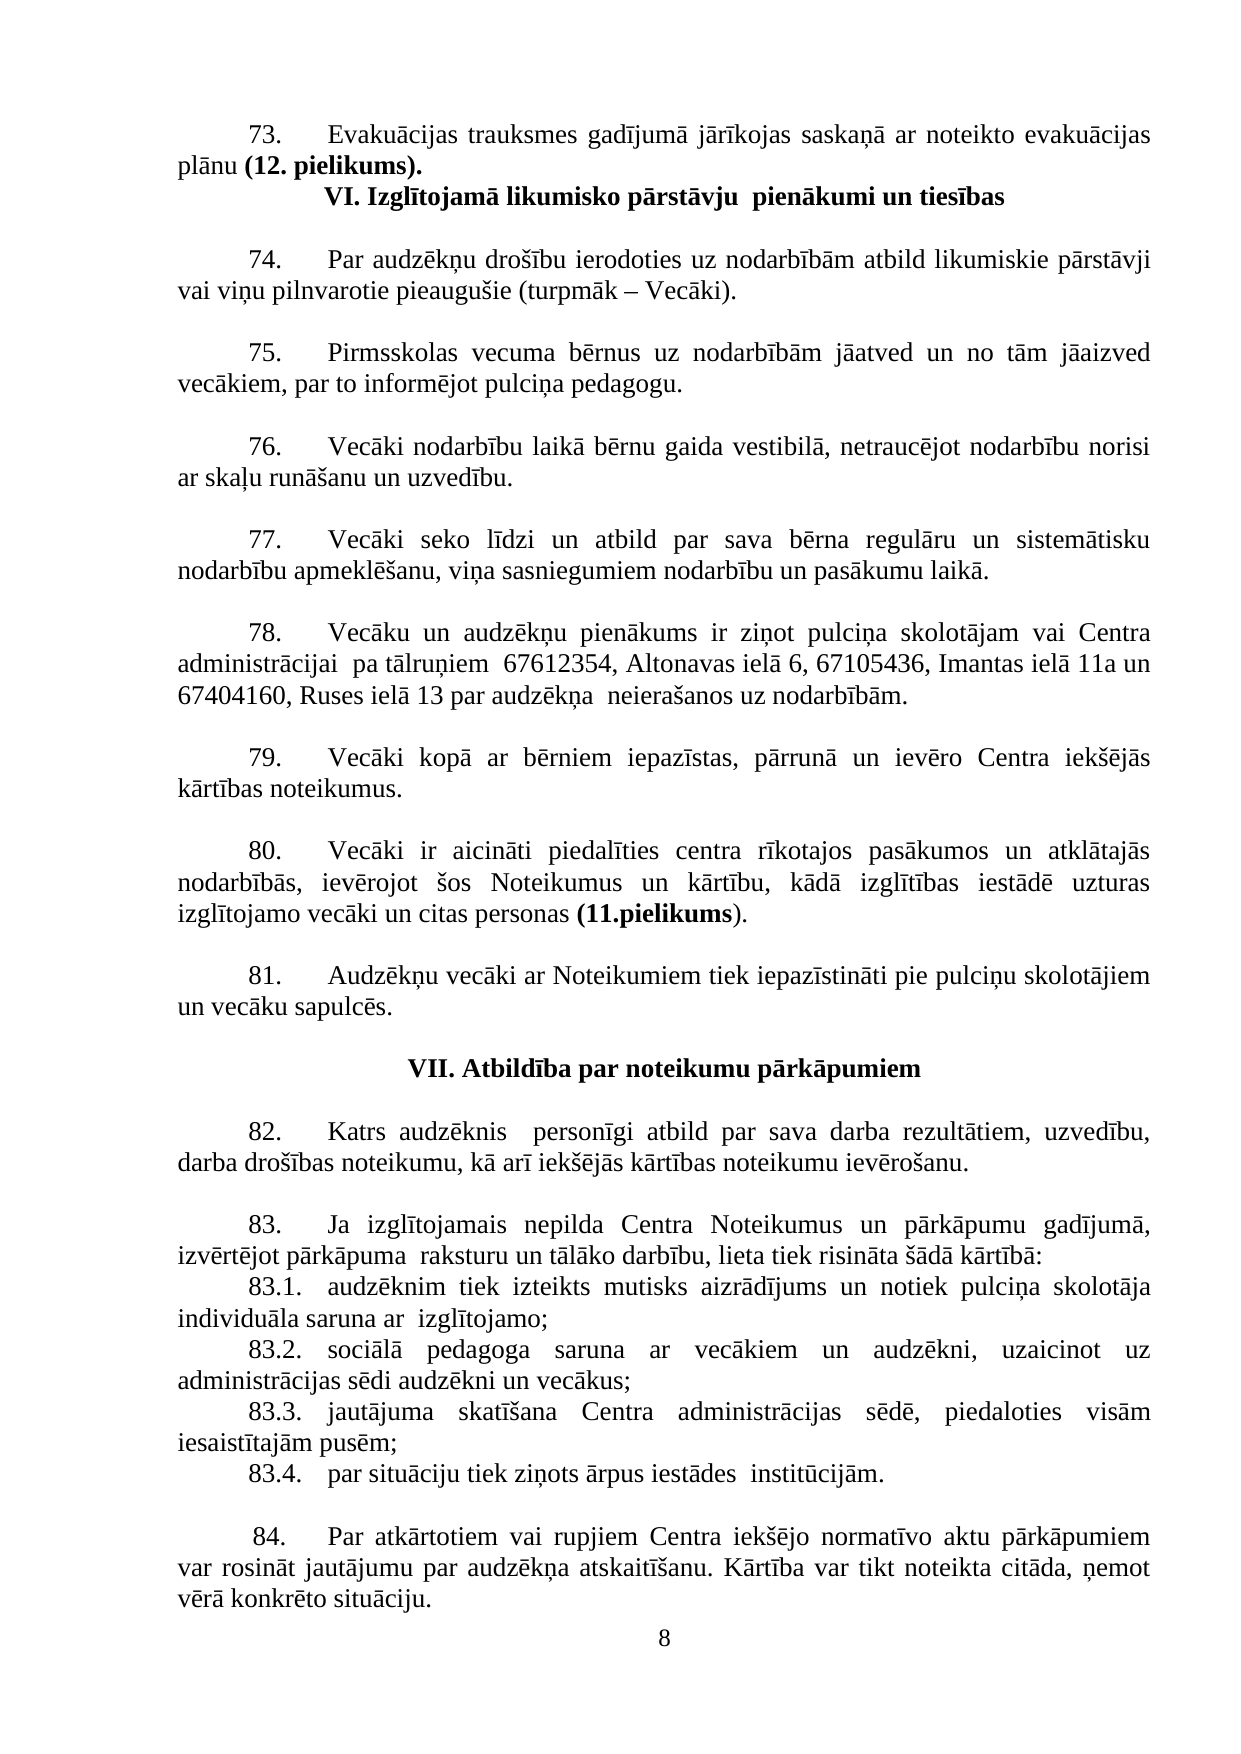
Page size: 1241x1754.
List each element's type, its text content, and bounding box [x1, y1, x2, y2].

list Vecāki nodarbību laikā bērnu gaida vestibilā, netraucējot nodarbību norisi ar skaļu runāšanu un uzvedību. [177, 429, 1152, 492]
text VI. Izglītojamā likumisko pārstāvju pienākumi un tiesības [177, 180, 1152, 212]
list Vecāki ir aicināti piedalīties centra rīkotajos pasākumos un atklātajās nodarbībās, ievērojot šos Noteikumus un kārtību, kādā izglītības iestādē uzturas izglītojamo vecāki un citas personas (11.pielikums). [177, 834, 1152, 928]
list Pirmsskolas vecuma bērnus uz nodarbībām jāatved un no tām jāaizved vecākiem, par to informējot pulciņa pedagogu. [177, 336, 1152, 398]
list Vecāki seko līdzi un atbild par sava bērna regulāru un sistemātisku nodarbību apmeklēšanu, viņa sasniegumiem nodarbību un pasākumu laikā. [177, 523, 1152, 585]
list Vecāku un audzēkņu pienākums ir ziņot pulciņa skolotājam vai Centra administrācijai pa tālruņiem 67612354, Altonavas ielā 6, 67105436, Imantas ielā 11a un 67404160, Ruses ielā 13 par audzēkņa neierašanos uz nodarbībām. [177, 616, 1152, 710]
list Audzēkņu vecāki ar Noteikumiem tiek iepazīstināti pie pulciņu skolotājiem un vecāku sapulcēs. [177, 959, 1152, 1021]
list audzēknim tiek izteikts mutisks aizrādījums un notiek pulciņa skolotāja individuāla saruna ar izglītojamo; [177, 1271, 1152, 1333]
list Katrs audzēknis personīgi atbild par sava darba rezultātiem, uzvedību, darba drošības noteikumu, kā arī iekšējās kārtības noteikumu ievērošanu. [177, 1115, 1152, 1177]
text VII. Atbildība par noteikumu pārkāpumiem [177, 1052, 1152, 1084]
list Par atkārtotiem vai rupjiem Centra iekšējo normatīvo aktu pārkāpumiem var rosināt jautājumu par audzēkņa atskaitīšanu. Kārtība var tikt noteikta citāda, ņemot vērā konkrēto situāciju. [177, 1520, 1152, 1613]
list Par audzēkņu drošību ierodoties uz nodarbībām atbild likumiskie pārstāvji vai viņu pilnvarotie pieaugušie (turpmāk – Vecāki). [177, 243, 1152, 305]
list Vecāki kopā ar bērniem iepazīstas, pārrunā un ievēro Centra iekšējās kārtības noteikumus. [177, 741, 1152, 803]
list par situāciju tiek ziņots ārpus iestādes institūcijām. [177, 1457, 1152, 1488]
list jautājuma skatīšana Centra administrācijas sēdē, piedaloties visām iesaistītajām pusēm; [177, 1395, 1152, 1457]
list Evakuācijas trauksmes gadījumā jārīkojas saskaņā ar noteikto evakuācijas plānu (12. pielikums). [177, 118, 1152, 180]
list Ja izglītojamais nepilda Centra Noteikumus un pārkāpumu gadījumā, izvērtējot pārkāpuma raksturu un tālāko darbību, lieta tiek risināta šādā kārtībā: [177, 1208, 1152, 1271]
list sociālā pedagoga saruna ar vecākiem un audzēkni, uzaicinot uz administrācijas sēdi audzēkni un vecākus; [177, 1333, 1152, 1395]
